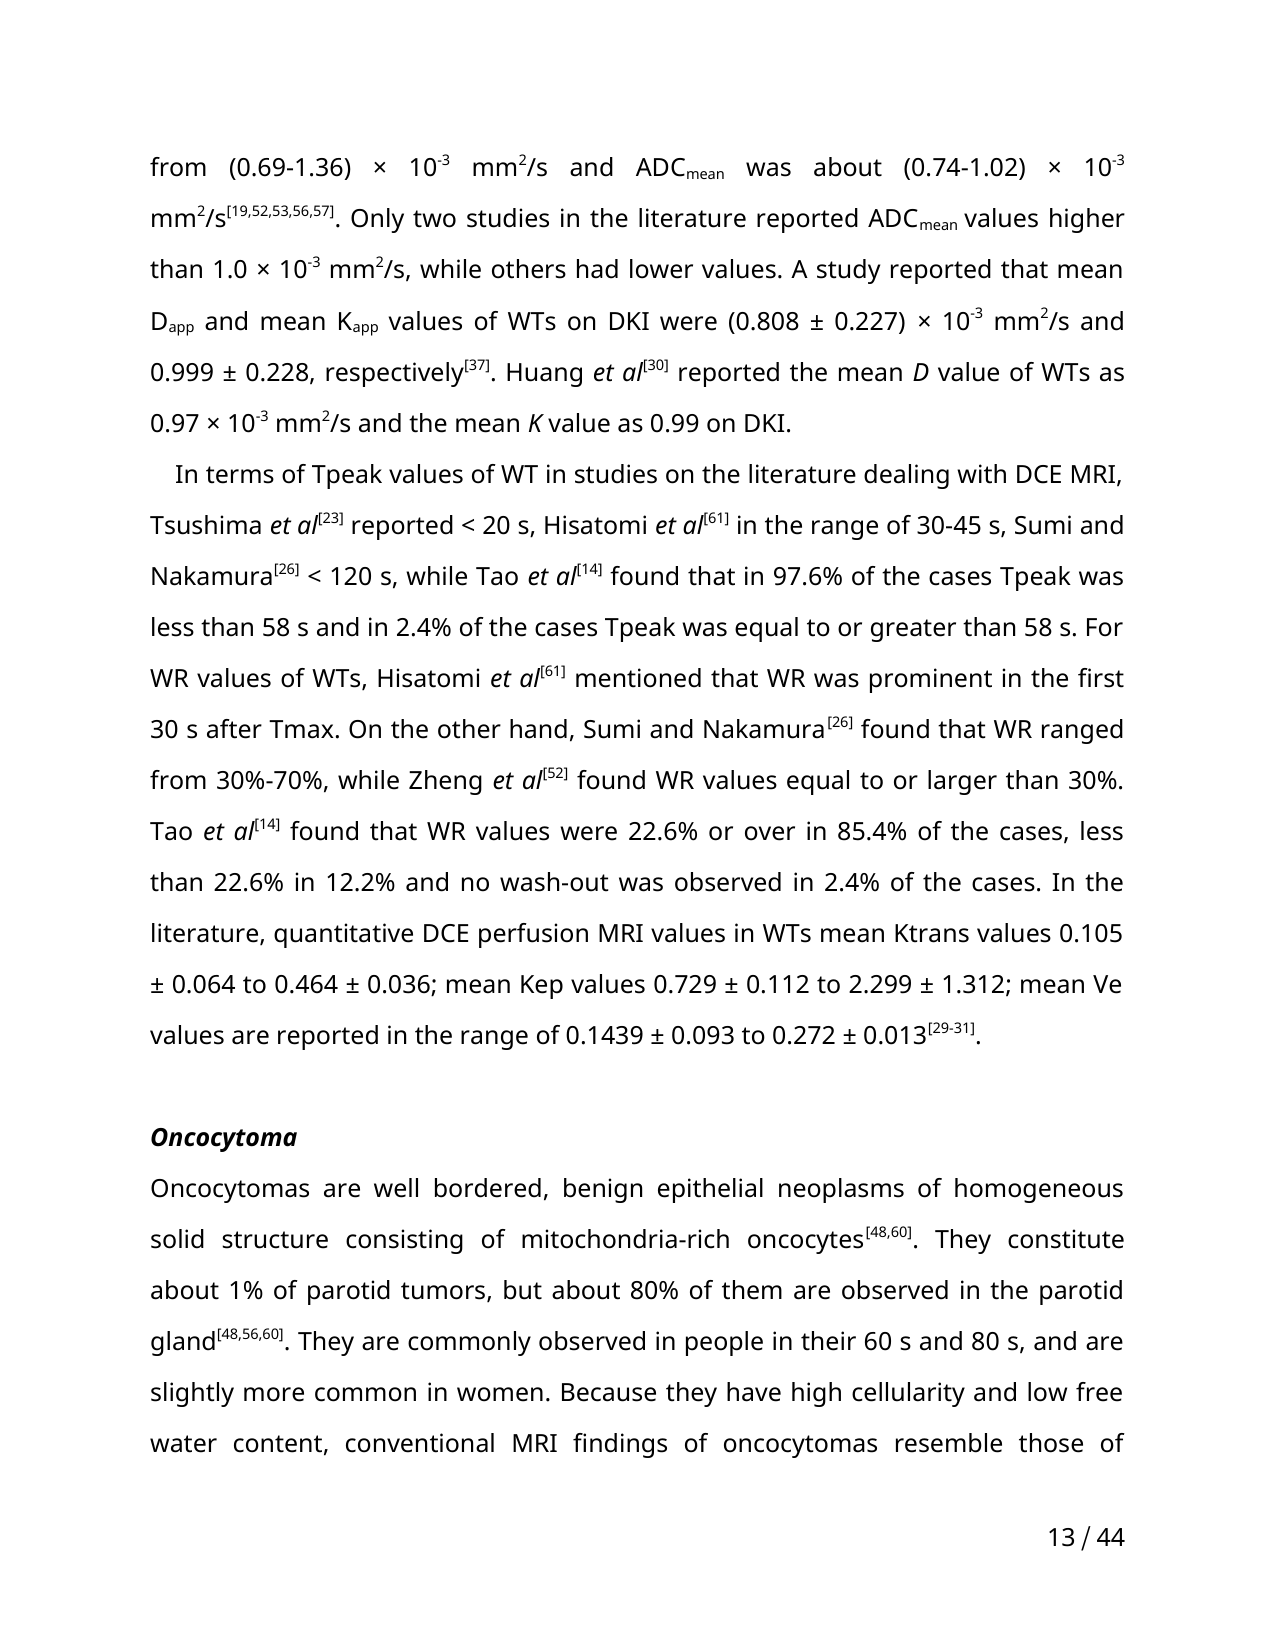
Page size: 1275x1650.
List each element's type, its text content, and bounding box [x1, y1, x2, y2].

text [150, 150, 1125, 439]
text In terms of Tpeak values of WT in studies on the literature dealing with DCE MRI, Tsushima et al[23] reported < 20 s, Hisatomi et al[61] in the range of 30-45 s, Sumi and Nakamura[26] < 120 s, while Tao et al[14] found that in 97.6% of the cases Tpeak was less than 58 s and in 2.4% of the cases Tpeak was equal to or greater than 58 s. For WR values of WTs, Hisatomi et al[61] mentioned that WR was prominent in the first 30 s after Tmax. On the other hand, Sumi and Nakamura[26] found that WR ranged from 30%-70%, while Zheng et al[52] found WR values equal to or larger than 30%. Tao et al[14] found that WR values were 22.6% or over in 85.4% of the cases, less than 22.6% in 12.2% and no wash-out was observed in 2.4% of the cases. In the literature, quantitative DCE perfusion MRI values in WTs mean Ktrans values 0.105 ± 0.064 to 0.464 ± 0.036; mean Kep values 0.729 ± 0.112 to 2.299 ± 1.312; mean Ve values are reported in the range of 0.1439 ± 0.093 to 0.272 ± 0.013[29-31]. [150, 456, 1125, 1052]
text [150, 1171, 1125, 1460]
text Oncocytoma [150, 1120, 1125, 1154]
